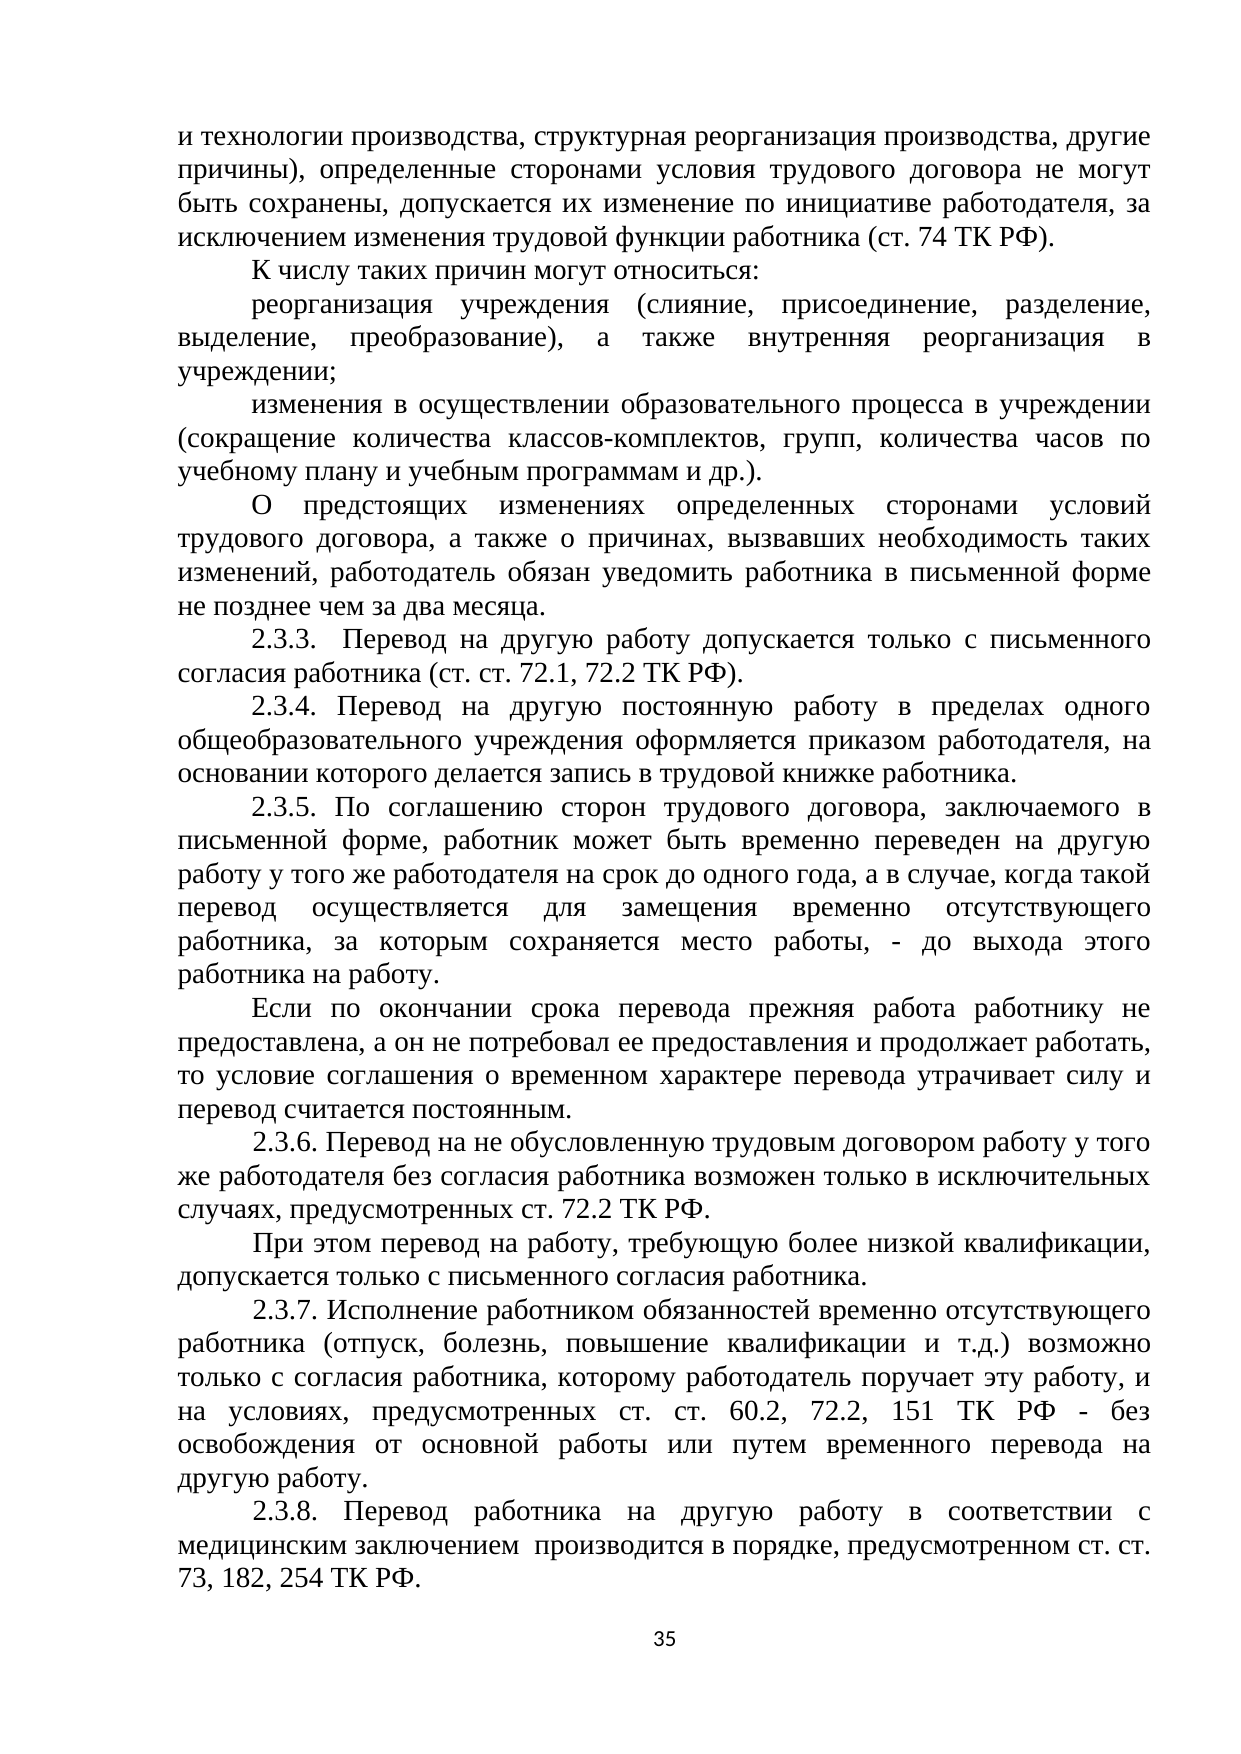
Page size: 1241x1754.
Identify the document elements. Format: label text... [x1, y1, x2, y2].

text При этом перевод на работу, требующую более низкой квалификации, допускается только с письменного согласия работника. [177, 1225, 1152, 1292]
text О предстоящих изменениях определенных сторонами условий трудового договора, а также о причинах, вызвавших необходимость таких изменений, работодатель обязан уведомить работника в письменной форме не позднее чем за два месяца. [177, 487, 1152, 621]
text 2.3.4. Перевод на другую постоянную работу в пределах одного общеобразовательного учреждения оформляется приказом работодателя, на основании которого делается запись в трудовой книжке работника. [177, 688, 1152, 789]
text изменения в осуществлении образовательного процесса в учреждении (сокращение количества классов-комплектов, групп, количества часов по учебному плану и учебным программам и др.). [177, 386, 1152, 487]
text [177, 118, 1152, 252]
text К числу таких причин могут относиться: [177, 252, 1152, 286]
text Если по окончании срока перевода прежняя работа работнику не предоставлена, а он не потребовал ее предоставления и продолжает работать, то условие соглашения о временном характере перевода утрачивает силу и перевод считается постоянным. [177, 990, 1152, 1124]
text 2.3.3. Перевод на другую работу допускается только с письменного согласия работника (ст. ст. 72.1, 72.2 ТК РФ). [177, 621, 1152, 688]
text 2.3.8. Перевод работника на другую работу в соответствии с медицинским заключением производится в порядке, предусмотренном ст. ст. 73, 182, 254 ТК РФ. [177, 1493, 1152, 1594]
text 2.3.5. По соглашению сторон трудового договора, заключаемого в письменной форме, работник может быть временно переведен на другую работу у того же работодателя на срок до одного года, а в случае, когда такой перевод осуществляется для замещения временно отсутствующего работника, за которым сохраняется место работы, - до выхода этого работника на работу. [177, 789, 1152, 990]
text 2.3.6. Перевод на не обусловленную трудовым договором работу у того же работодателя без согласия работника возможен только в исключительных случаях, предусмотренных ст. 72.2 ТК РФ. [177, 1124, 1152, 1225]
text реорганизация учреждения (слияние, присоединение, разделение, выделение, преобразование), а также внутренняя реорганизация в учреждении; [177, 286, 1152, 386]
text 2.3.7. Исполнение работником обязанностей временно отсутствующего работника (отпуск, болезнь, повышение квалификации и т.д.) возможно только с согласия работника, которому работодатель поручает эту работу, и на условиях, предусмотренных ст. ст. 60.2, 72.2, 151 ТК РФ - без освобождения от основной работы или путем временного перевода на другую работу. [177, 1292, 1152, 1493]
